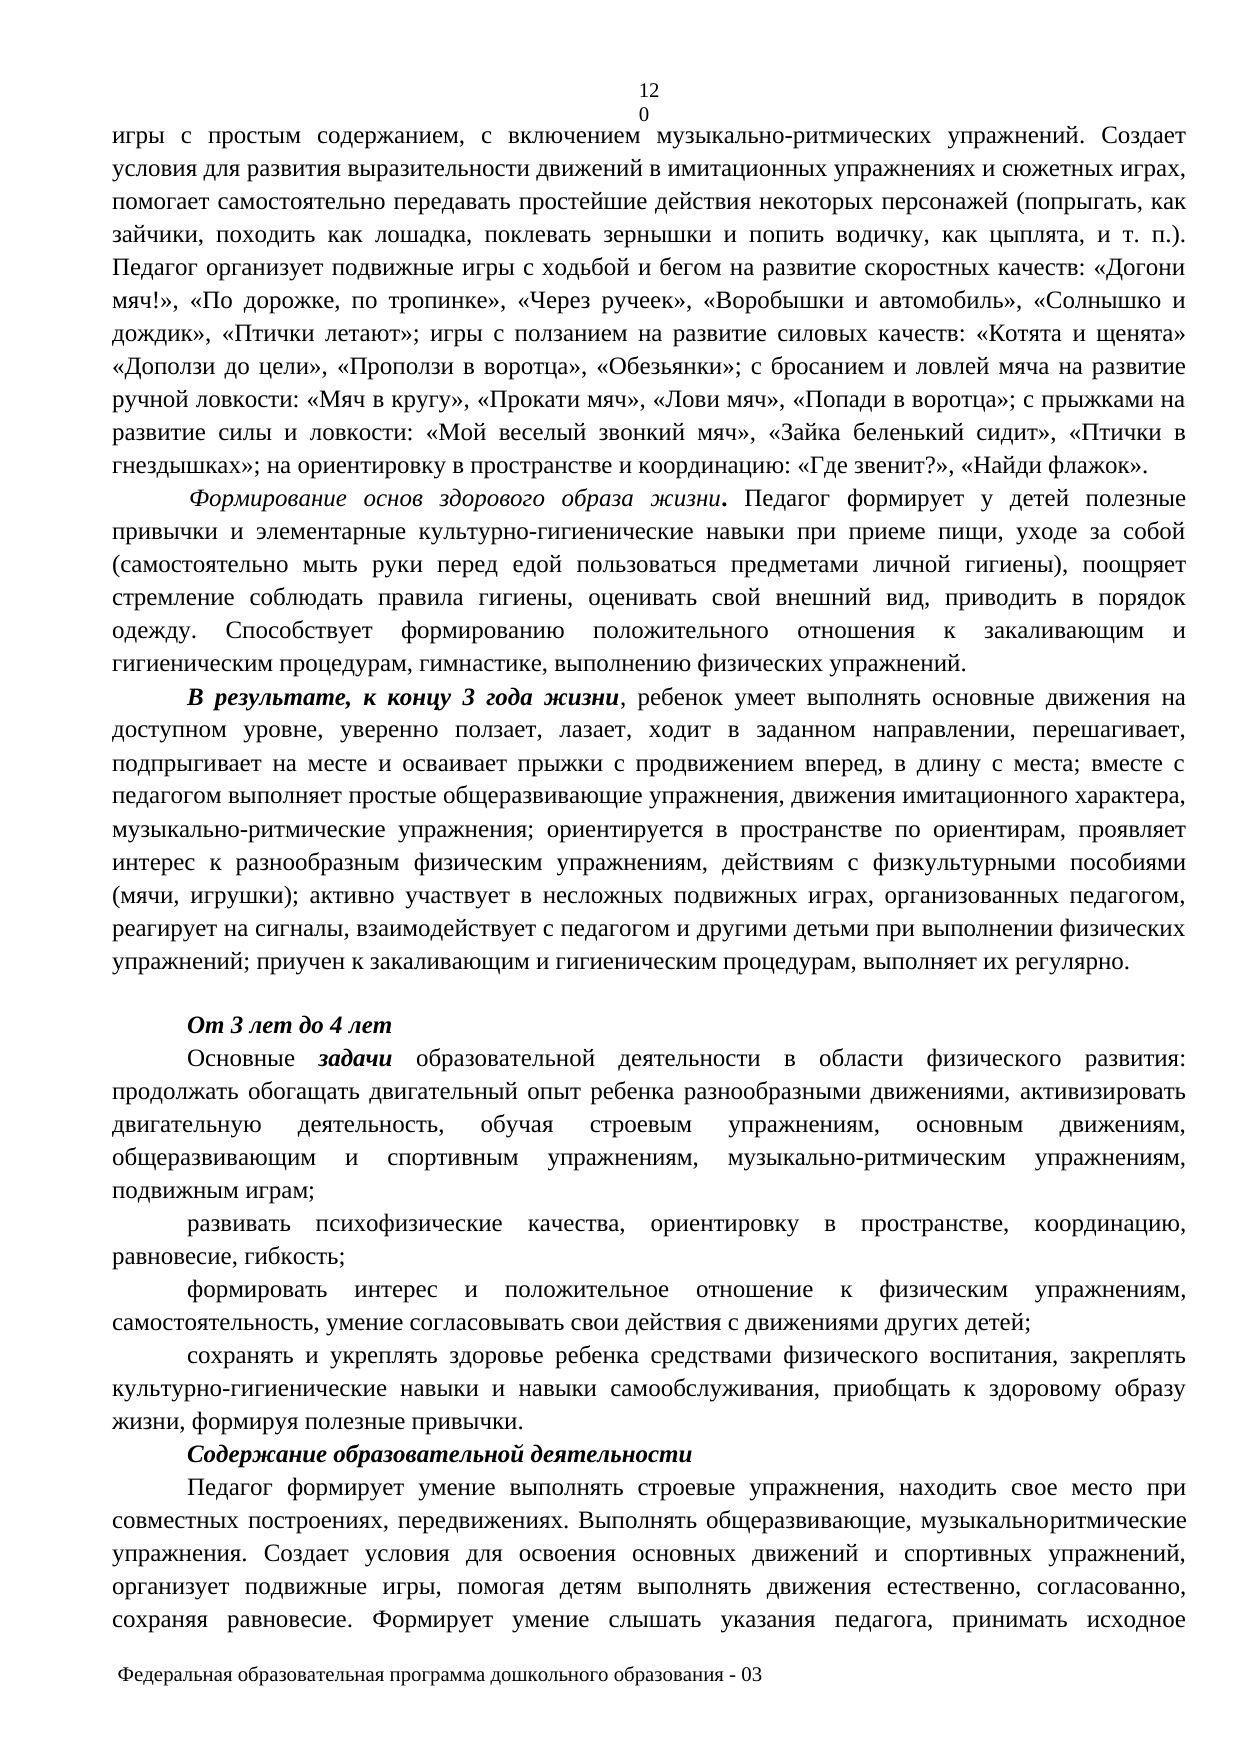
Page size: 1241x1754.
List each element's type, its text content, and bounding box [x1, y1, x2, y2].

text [112, 1472, 1187, 1633]
text От 3 лет до 4 лет [112, 1010, 1187, 1039]
text Формирование основ здорового образа жизни. Педагог формирует у детей полезные привычки и элементарные культурно-гигиенические навыки при приеме пищи, уходе за собой (самостоятельно мыть руки перед едой пользоваться предметами личной гигиены), поощряет стремление соблюдать правила гигиены, оценивать свой внешний вид, приводить в порядок одежду. Способствует формированию положительного отношения к закаливающим и гигиеническим процедурам, гимнастике, выполнению физических упражнений. [112, 483, 1187, 677]
text Содержание образовательной деятельности [112, 1439, 1187, 1468]
text развивать психофизические качества, ориентировку в пространстве, координацию, равновесие, гибкость; [112, 1208, 1187, 1270]
text В результате, к концу 3 года жизни, ребенок умеет выполнять основные движения на доступном уровне, уверенно ползает, лазает, ходит в заданном направлении, перешагивает, подпрыгивает на месте и осваивает прыжки с продвижением вперед, в длину с места; вместе с педагогом выполняет простые общеразвивающие упражнения, движения имитационного характера, музыкально-ритмические упражнения; ориентируется в пространстве по ориентирам, проявляет интерес к разнообразным физическим упражнениям, действиям с физкультурными пособиями (мячи, игрушки); активно участвует в несложных подвижных играх, организованных педагогом, реагирует на сигналы, взаимодействует с педагогом и другими детьми при выполнении физических упражнений; приучен к закаливающим и гигиеническим процедурам, выполняет их регулярно. [112, 682, 1187, 974]
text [112, 120, 1187, 479]
text Основные задачи образовательной деятельности в области физического развития: продолжать обогащать двигательный опыт ребенка разнообразными движениями, активизировать двигательную деятельность, обучая строевым упражнениям, основным движениям, общеразвивающим и спортивным упражнениям, музыкально-ритмическим упражнениям, подвижным играм; [112, 1043, 1187, 1204]
text сохранять и укреплять здоровье ребенка средствами физического воспитания, закреплять культурно-гигиенические навыки и навыки самообслуживания, приобщать к здоровому образу жизни, формируя полезные привычки. [112, 1340, 1187, 1435]
text формировать интерес и положительное отношение к физическим упражнениям, самостоятельность, умение согласовывать свои действия с движениями других детей; [112, 1274, 1187, 1336]
